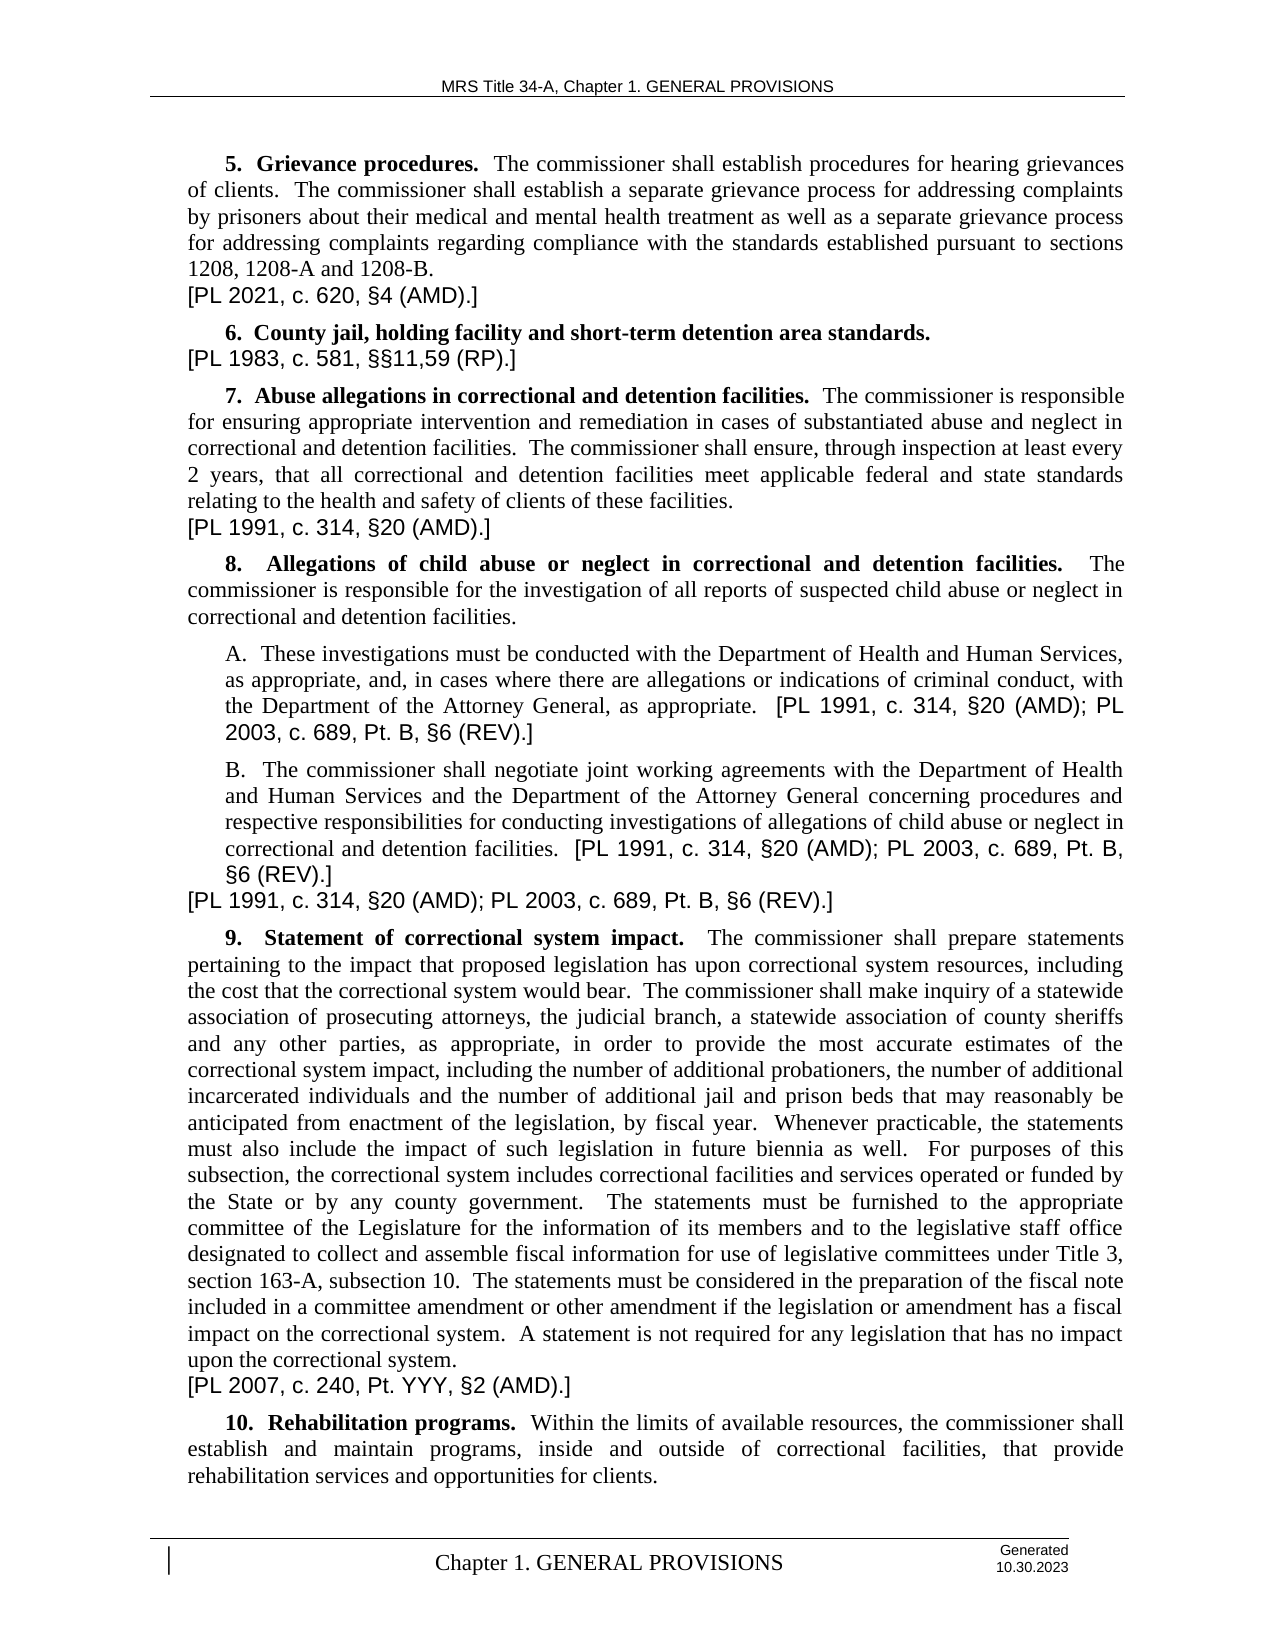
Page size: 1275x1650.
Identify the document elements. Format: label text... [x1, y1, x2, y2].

text B. The commissioner shall negotiate joint working agreements with the Department of Health and Human Services and the Department of the Attorney General concerning procedures and respective responsibilities for conducting investigations of allegations of child abuse or neglect in correctional and detention facilities. [PL 1991, c. 314, §20 (AMD); PL 2003, c. 689, Pt. B, §6 (REV).] [225, 756, 1125, 887]
text 7. Abuse allegations in correctional and detention facilities. The commissioner is responsible for ensuring appropriate intervention and remediation in cases of substantiated abuse and neglect in correctional and detention facilities. The commissioner shall ensure, through inspection at least every 2 years, that all correctional and detention facilities meet applicable federal and state standards relating to the health and safety of clients of these facilities. [187, 382, 1125, 513]
text [PL 2021, c. 620, §4 (AMD).] [187, 282, 1125, 308]
text A. These investigations must be conducted with the Department of Health and Human Services, as appropriate, and, in cases where there are allegations or indications of criminal conduct, with the Department of the Attorney General, as appropriate. [PL 1991, c. 314, §20 (AMD); PL 2003, c. 689, Pt. B, §6 (REV).] [225, 640, 1125, 745]
text 5. Grievance procedures. The commissioner shall establish procedures for hearing grievances of clients. The commissioner shall establish a separate grievance process for addressing complaints by prisoners about their medical and mental health treatment as well as a separate grievance process for addressing complaints regarding compliance with the standards established pursuant to sections 1208, 1208‑A and 1208‑B. [187, 150, 1125, 282]
text 6. County jail, holding facility and short-term detention area standards. [187, 318, 1125, 345]
text 8. Allegations of child abuse or neglect in correctional and detention facilities. The commissioner is responsible for the investigation of all reports of suspected child abuse or neglect in correctional and detention facilities. [187, 550, 1125, 629]
text 10. Rehabilitation programs. Within the limits of available resources, the commissioner shall establish and maintain programs, inside and outside of correctional facilities, that provide rehabilitation services and opportunities for clients. [187, 1409, 1125, 1488]
text [PL 1983, c. 581, §§11,59 (RP).] [187, 345, 1125, 371]
text [PL 1991, c. 314, §20 (AMD).] [187, 513, 1125, 540]
text [PL 2007, c. 240, Pt. YYY, §2 (AMD).] [187, 1372, 1125, 1399]
text 9. Statement of correctional system impact. The commissioner shall prepare statements pertaining to the impact that proposed legislation has upon correctional system resources, including the cost that the correctional system would bear. The commissioner shall make inquiry of a statewide association of prosecuting attorneys, the judicial branch, a statewide association of county sheriffs and any other parties, as appropriate, in order to provide the most accurate estimates of the correctional system impact, including the number of additional probationers, the number of additional incarcerated individuals and the number of additional jail and prison beds that may reasonably be anticipated from enactment of the legislation, by fiscal year. Whenever practicable, the statements must also include the impact of such legislation in future biennia as well. For purposes of this subsection, the correctional system includes correctional facilities and services operated or funded by the State or by any county government. The statements must be furnished to the appropriate committee of the Legislature for the information of its members and to the legislative staff office designated to collect and assemble fiscal information for use of legislative committees under Title 3, section 163‑A, subsection 10. The statements must be considered in the preparation of the fiscal note included in a committee amendment or other amendment if the legislation or amendment has a fiscal impact on the correctional system. A statement is not required for any legislation that has no impact upon the correctional system. [187, 924, 1125, 1372]
text [PL 1991, c. 314, §20 (AMD); PL 2003, c. 689, Pt. B, §6 (REV).] [187, 887, 1125, 914]
